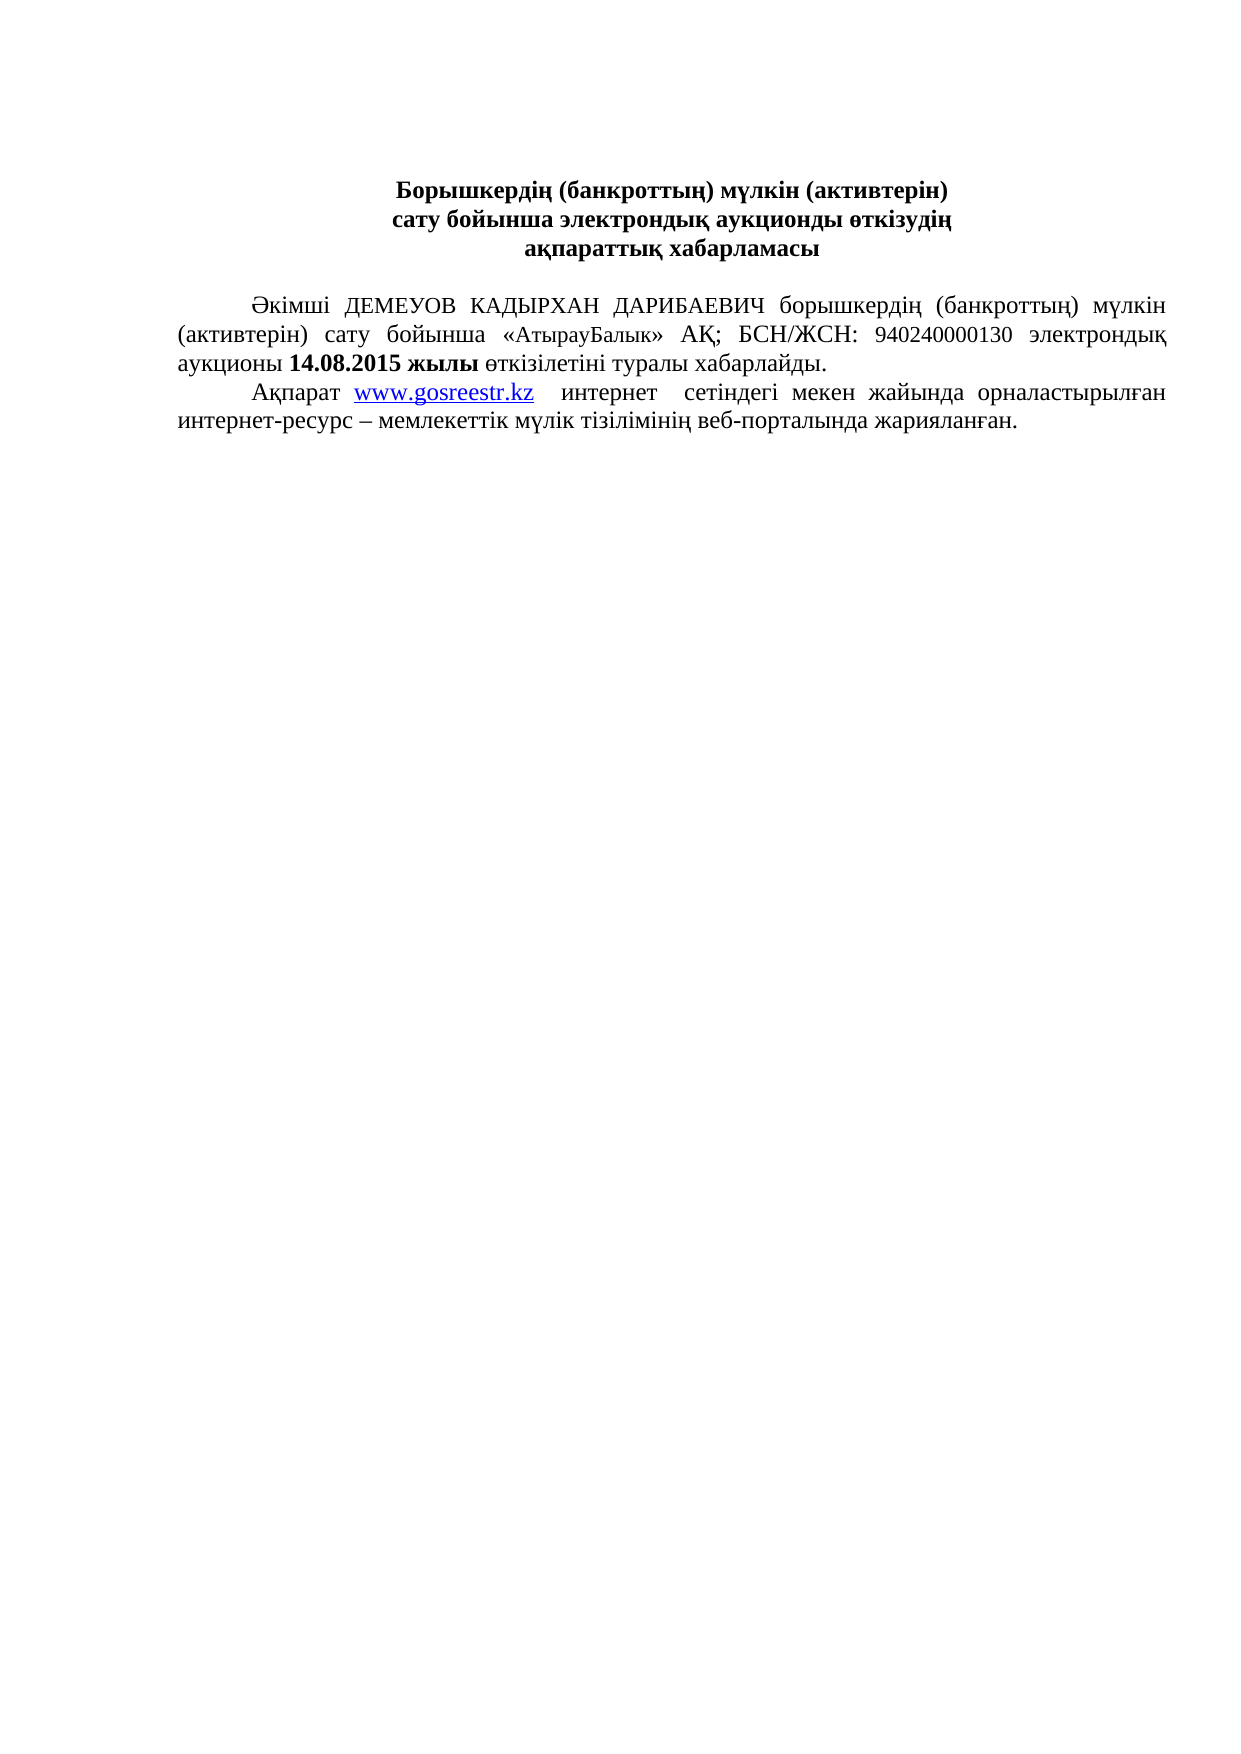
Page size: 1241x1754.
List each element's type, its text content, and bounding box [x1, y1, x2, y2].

text Әкімші ДЕМЕУОВ КАДЫРХАН ДАРИБАЕВИЧ борышкердің (банкроттың) мүлкін (активтерін) сату бойынша «АтырауБалык» АҚ; БСН/ЖСН: 940240000130 электрондық аукционы 14.08.2015 жылы өткізілетіні туралы хабарлайды. [177, 291, 1167, 377]
text Борышкердің (банкроттың) мүлкін (активтерін) [177, 176, 1167, 204]
text ақпараттық хабарламасы [177, 233, 1167, 262]
text Ақпарат www.gosreestr.kz интернет сетіндегі мекен жайында орналастырылған интернет-ресурс – мемлекеттік мүлік тізілімінің веб-порталында жарияланған. [177, 377, 1167, 434]
text сату бойынша электрондық аукционды өткізудің [177, 204, 1167, 233]
